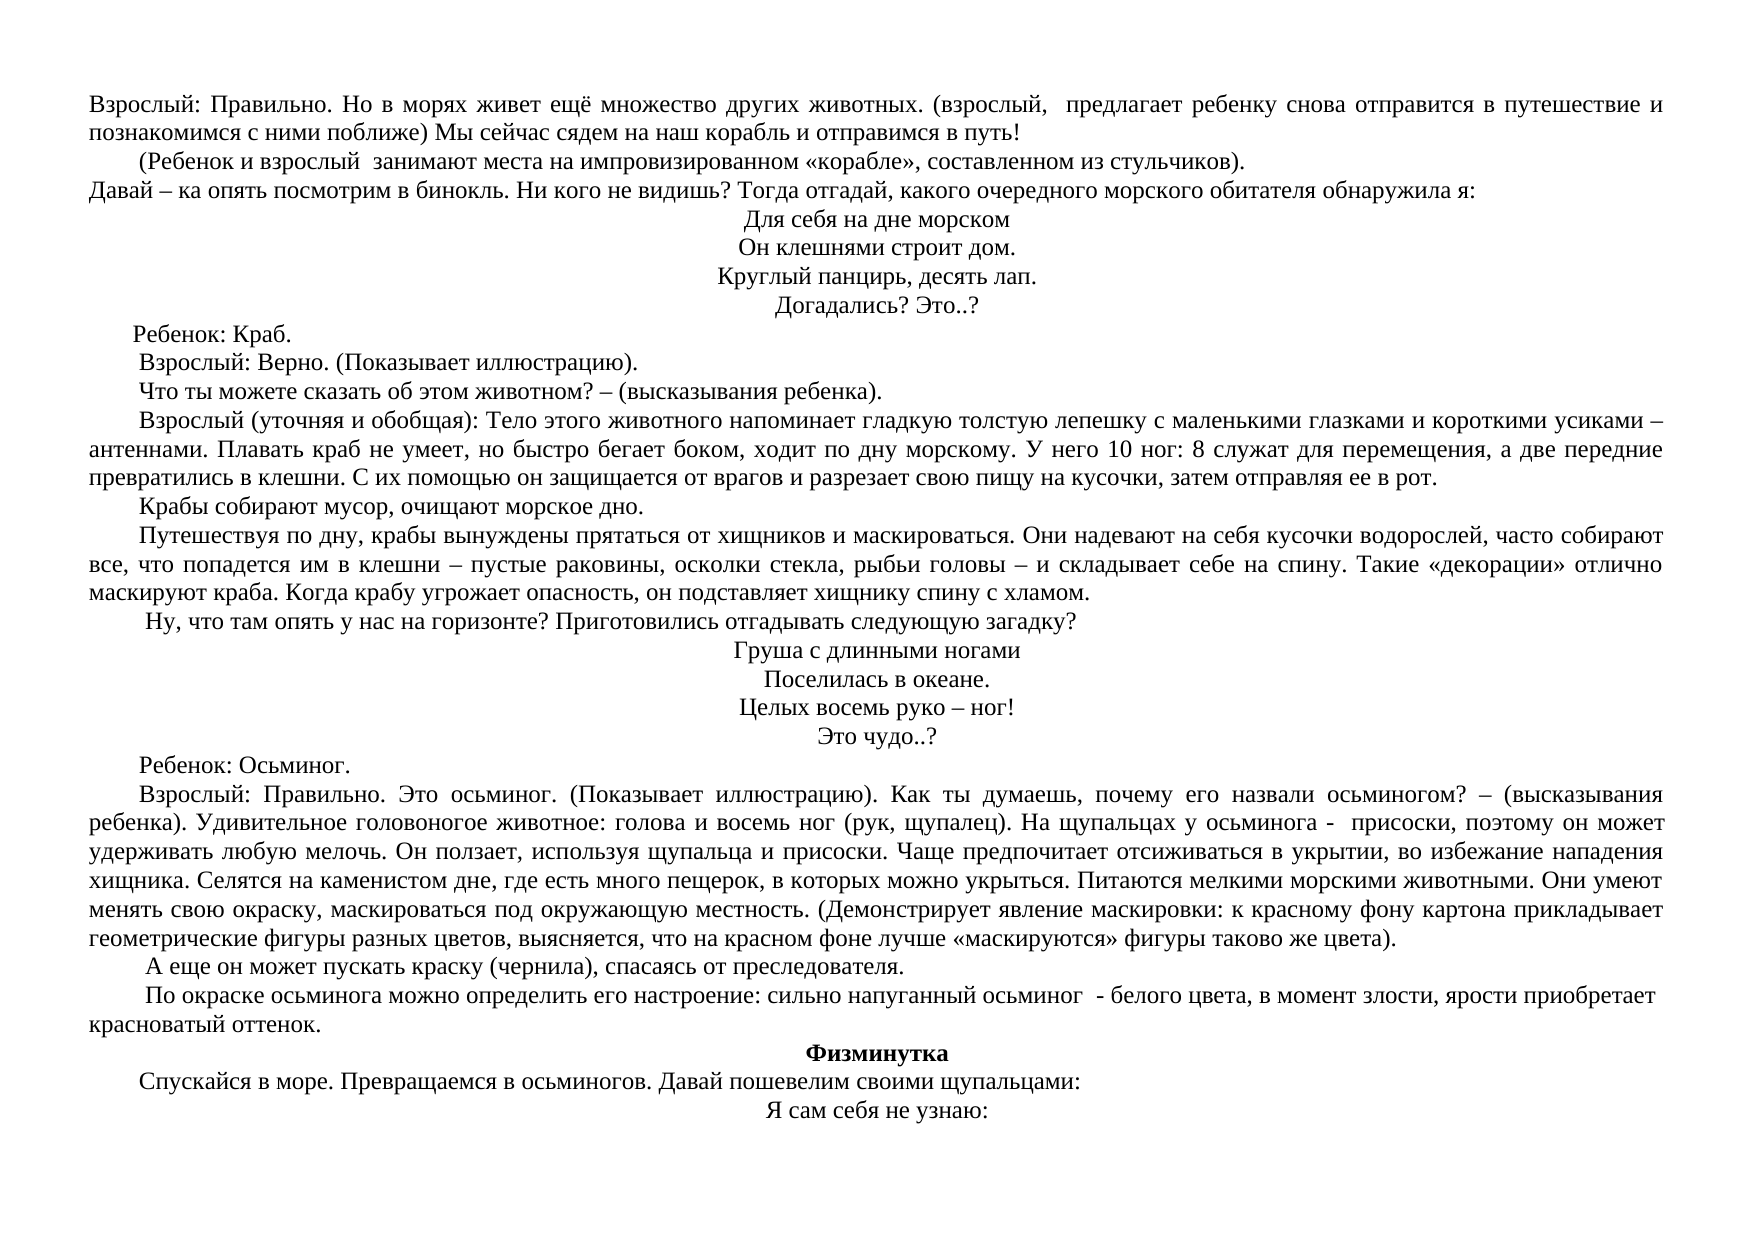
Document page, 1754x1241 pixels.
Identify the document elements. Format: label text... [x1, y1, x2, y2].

text Физминутка [89, 1038, 1665, 1066]
text Ребенок: Краб. [89, 319, 1665, 347]
text А еще он может пускать краску (чернила), спасаясь от преследователя. [89, 951, 1665, 980]
text Груша с длинными ногами [89, 635, 1665, 664]
text Для себя на дне морском [89, 204, 1665, 232]
text Поселилась в океане. [89, 664, 1665, 692]
text По окраске осьминога можно определить его настроение: сильно напуганный осьминог - белого цвета, в момент злости, ярости приобретает красноватый оттенок. [89, 980, 1665, 1038]
text Это чудо..? [89, 721, 1665, 750]
text Круглый панцирь, десять лап. [89, 261, 1665, 290]
text Догадались? Это..? [89, 290, 1665, 319]
text Крабы собирают мусор, очищают морское дно. [89, 491, 1665, 520]
text Ну, что там опять у нас на горизонте? Приготовились отгадывать следующую загадку? [89, 606, 1665, 635]
text Взрослый: Правильно. Это осьминог. (Показывает иллюстрацию). Как ты думаешь, почему его назвали осьминогом? – (высказывания ребенка). Удивительное головоногое животное: голова и восемь ног (рук, щупалец). На щупальцах у осьминога - присоски, поэтому он может удерживать любую мелочь. Он ползает, используя щупальца и присоски. Чаще предпочитает отсиживаться в укрытии, во избежание нападения хищника. Селятся на каменистом дне, где есть много пещерок, в которых можно укрыться. Питаются мелкими морскими животными. Они умеют менять свою окраску, маскироваться под окружающую местность. (Демонстрирует явление маскировки: к красному фону картона прикладывает геометрические фигуры разных цветов, выясняется, что на красном фоне лучше «маскируются» фигуры таково же цвета). [89, 779, 1665, 951]
text Взрослый: Правильно. Но в морях живет ещё множество других животных. (взрослый, предлагает ребенку снова отправится в путешествие и познакомимся с ними поближе) Мы сейчас сядем на наш корабль и отправимся в путь! [89, 89, 1665, 146]
text Путешествуя по дну, крабы вынуждены прятаться от хищников и маскироваться. Они надевают на себя кусочки водорослей, часто собирают все, что попадется им в клешни – пустые раковины, осколки стекла, рыбьи головы – и складывает себе на спину. Такие «декорации» отлично маскируют краба. Когда крабу угрожает опасность, он подставляет хищнику спину с хламом. [89, 520, 1665, 606]
text Взрослый (уточняя и обобщая): Тело этого животного напоминает гладкую толстую лепешку с маленькими глазками и короткими усиками – антеннами. Плавать краб не умеет, но быстро бегает боком, ходит по дну морскому. У него 10 ног: 8 служат для перемещения, а две передние превратились в клешни. С их помощью он защищается от врагов и разрезает свою пищу на кусочки, затем отправляя ее в рот. [89, 405, 1665, 491]
text Ребенок: Осьминог. [89, 750, 1665, 779]
text Что ты можете сказать об этом животном? – (высказывания ребенка). [89, 376, 1665, 405]
text Давай – ка опять посмотрим в бинокль. Ни кого не видишь? Тогда отгадай, какого очередного морского обитателя обнаружила я: [89, 175, 1665, 204]
text Спускайся в море. Превращаемся в осьминогов. Давай пошевелим своими щупальцами: [89, 1066, 1665, 1095]
text Я сам себя не узнаю: [89, 1095, 1665, 1124]
text Целых восемь руко – ног! [89, 692, 1665, 721]
text (Ребенок и взрослый занимают места на импровизированном «корабле», составленном из стульчиков). [89, 146, 1665, 175]
text Он клешнями строит дом. [89, 232, 1665, 261]
text Взрослый: Верно. (Показывает иллюстрацию). [89, 347, 1665, 376]
